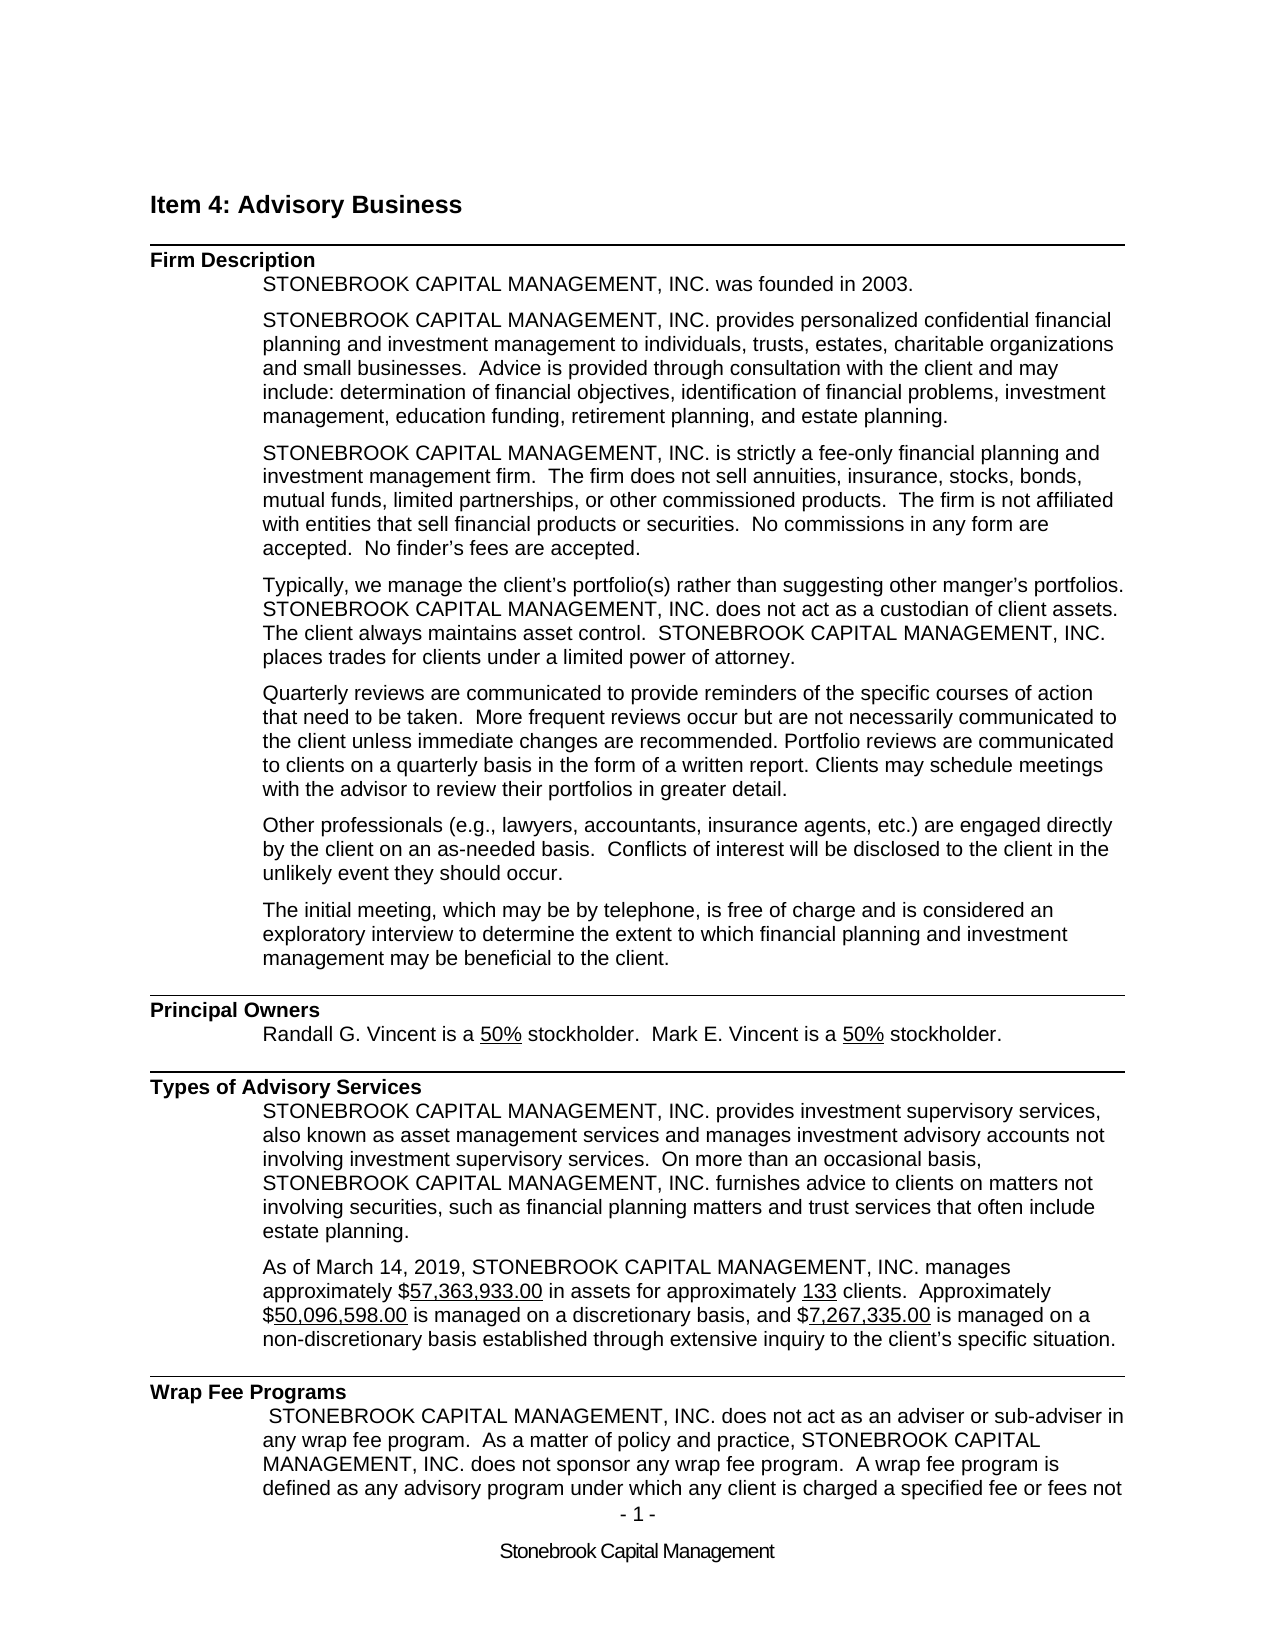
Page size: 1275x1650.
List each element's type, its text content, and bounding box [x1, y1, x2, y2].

text Quarterly reviews are communicated to provide reminders of the specific courses of action that need to be taken. More frequent reviews occur but are not necessarily communicated to the client unless immediate changes are recommended. Portfolio reviews are communicated to clients on a quarterly basis in the form of a written report. Clients may schedule meetings with the advisor to review their portfolios in greater detail. [262, 681, 1125, 801]
text STONEBROOK CAPITAL MANAGEMENT, INC. provides personalized confidential financial planning and investment management to individuals, trusts, estates, charitable organizations and small businesses. Advice is provided through consultation with the client and may include: determination of financial objectives, identification of financial problems, investment management, education funding, retirement planning, and estate planning. [262, 308, 1125, 428]
subtitle Principal Owners [150, 996, 1125, 1022]
text STONEBROOK CAPITAL MANAGEMENT, INC. provides investment supervisory services, also known as asset management services and manages investment advisory accounts not involving investment supervisory services. On more than an occasional basis, STONEBROOK CAPITAL MANAGEMENT, INC. furnishes advice to clients on matters not involving securities, such as financial planning matters and trust services that often include estate planning. [262, 1099, 1125, 1242]
subtitle Item 4: Advisory Business [150, 190, 1125, 219]
text The initial meeting, which may be by telephone, is free of charge and is considered an exploratory interview to determine the extent to which financial planning and investment management may be beneficial to the client. [262, 898, 1125, 969]
text STONEBROOK CAPITAL MANAGEMENT, INC. is strictly a fee-only financial planning and investment management firm. The firm does not sell annuities, insurance, stocks, bonds, mutual funds, limited partnerships, or other commissioned products. The firm is not affiliated with entities that sell financial products or securities. No commissions in any form are accepted. No finder’s fees are accepted. [262, 440, 1125, 560]
subtitle Types of Advisory Services [150, 1073, 1125, 1099]
subtitle Firm Description [150, 246, 1125, 272]
text Randall G. Vincent is a 50% stockholder. Mark E. Vincent is a 50% stockholder. [262, 1022, 1125, 1046]
text STONEBROOK CAPITAL MANAGEMENT, INC. was founded in 2003. [262, 272, 1125, 296]
text Other professionals (e.g., lawyers, accountants, insurance agents, etc.) are engaged directly by the client on an as-needed basis. Conflicts of interest will be disclosed to the client in the unlikely event they should occur. [262, 813, 1125, 885]
text As of March 14, 2019, STONEBROOK CAPITAL MANAGEMENT, INC. manages approximately $57,363,933.00 in assets for approximately 133 clients. Approximately $50,096,598.00 is managed on a discretionary basis, and $7,267,335.00 is managed on a non-discretionary basis established through extensive inquiry to the client’s specific situation. [262, 1255, 1125, 1351]
subtitle Wrap Fee Programs [150, 1377, 1125, 1403]
text Typically, we manage the client’s portfolio(s) rather than suggesting other manger’s portfolios. STONEBROOK CAPITAL MANAGEMENT, INC. does not act as a custodian of client assets. The client always maintains asset control. STONEBROOK CAPITAL MANAGEMENT, INC. places trades for clients under a limited power of attorney. [262, 573, 1125, 668]
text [262, 1403, 1125, 1499]
